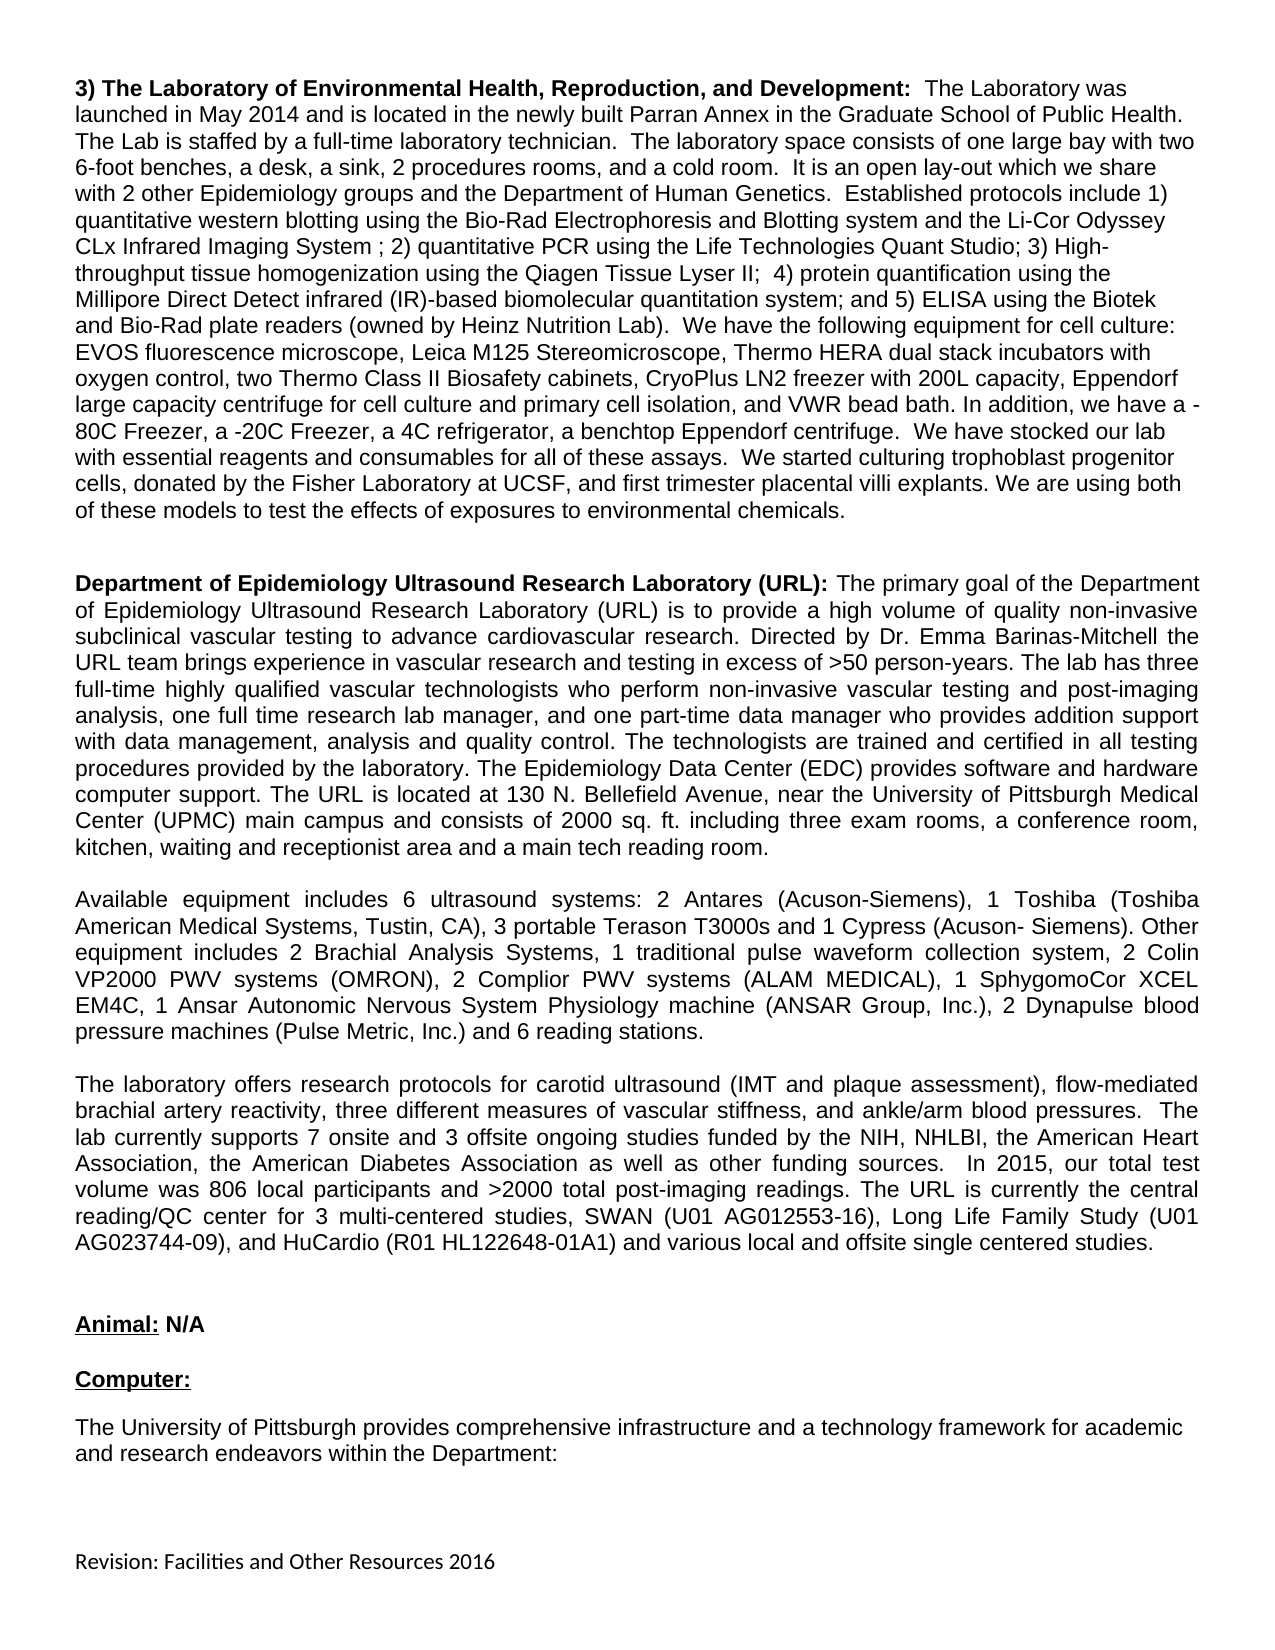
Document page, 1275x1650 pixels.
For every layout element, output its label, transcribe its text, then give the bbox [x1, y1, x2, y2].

text The laboratory offers research protocols for carotid ultrasound (IMT and plaque assessment), flow-mediated brachial artery reactivity, three different measures of vascular stiffness, and ankle/arm blood pressures. The lab currently supports 7 onsite and 3 offsite ongoing studies funded by the NIH, NHLBI, the American Heart Association, the American Diabetes Association as well as other funding sources. In 2015, our total test volume was 806 local participants and >2000 total post-imaging readings. The URL is currently the central reading/QC center for 3 multi-centered studies, SWAN (U01 AG012553-16), Long Life Family Study (U01 AG023744-09), and HuCardio (R01 HL122648-01A1) and various local and offsite single centered studies. [75, 1071, 1200, 1255]
text Animal: N/A [75, 1311, 1200, 1337]
text Department of Epidemiology Ultrasound Research Laboratory (URL): The primary goal of the Department of Epidemiology Ultrasound Research Laboratory (URL) is to provide a high volume of quality non-invasive subclinical vascular testing to advance cardiovascular research. Directed by Dr. Emma Barinas-Mitchell the URL team brings experience in vascular research and testing in excess of >50 person-years. The lab has three full-time highly qualified vascular technologists who perform non-invasive vascular testing and post-imaging analysis, one full time research lab manager, and one part-time data manager who provides addition support with data management, analysis and quality control. The technologists are trained and certified in all testing procedures provided by the laboratory. The Epidemiology Data Center (EDC) provides software and hardware computer support. The URL is located at 130 N. Bellefield Avenue, near the University of Pittsburgh Medical Center (UPMC) main campus and consists of 2000 sq. ft. including three exam rooms, a conference room, kitchen, waiting and receptionist area and a main tech reading room. [75, 570, 1200, 860]
text Available equipment includes 6 ultrasound systems: 2 Antares (Acuson-Siemens), 1 Toshiba (Toshiba American Medical Systems, Tustin, CA), 3 portable Terason T3000s and 1 Cypress (Acuson- Siemens). Other equipment includes 2 Brachial Analysis Systems, 1 traditional pulse waveform collection system, 2 Colin VP2000 PWV systems (OMRON), 2 Complior PWV systems (ALAM MEDICAL), 1 SphygomoCor XCEL EM4C, 1 Ansar Autonomic Nervous System Physiology machine (ANSAR Group, Inc.), 2 Dynapulse blood pressure machines (Pulse Metric, Inc.) and 6 reading stations. [75, 886, 1200, 1044]
text Computer: [75, 1366, 1200, 1393]
text 3) The Laboratory of Environmental Health, Reproduction, and Development: The Laboratory was launched in May 2014 and is located in the newly built Parran Annex in the Graduate School of Public Health. The Lab is staffed by a full-time laboratory technician. The laboratory space consists of one large bay with two 6-foot benches, a desk, a sink, 2 procedures rooms, and a cold room. It is an open lay-out which we share with 2 other Epidemiology groups and the Department of Human Genetics. Established protocols include 1) quantitative western blotting using the Bio-Rad Electrophoresis and Blotting system and the Li-Cor Odyssey CLx Infrared Imaging System ; 2) quantitative PCR using the Life Technologies Quant Studio; 3) High-throughput tissue homogenization using the Qiagen Tissue Lyser II; 4) protein quantification using the Millipore Direct Detect infrared (IR)-based biomolecular quantitation system; and 5) ELISA using the Biotek and Bio-Rad plate readers (owned by Heinz Nutrition Lab). We have the following equipment for cell culture: EVOS fluorescence microscope, Leica M125 Stereomicroscope, Thermo HERA dual stack incubators with oxygen control, two Thermo Class II Biosafety cabinets, CryoPlus LN2 freezer with 200L capacity, Eppendorf large capacity centrifuge for cell culture and primary cell isolation, and VWR bead bath. In addition, we have a -80C Freezer, a -20C Freezer, a 4C refrigerator, a benchtop Eppendorf centrifuge. We have stocked our lab with essential reagents and consumables for all of these assays. We started culturing trophoblast progenitor cells, donated by the Fisher Laboratory at UCSF, and first trimester placental villi explants. We are using both of these models to test the effects of exposures to environmental chemicals. [75, 75, 1200, 523]
text The University of Pittsburgh provides comprehensive infrastructure and a technology framework for academic and research endeavors within the Department: [75, 1414, 1200, 1466]
